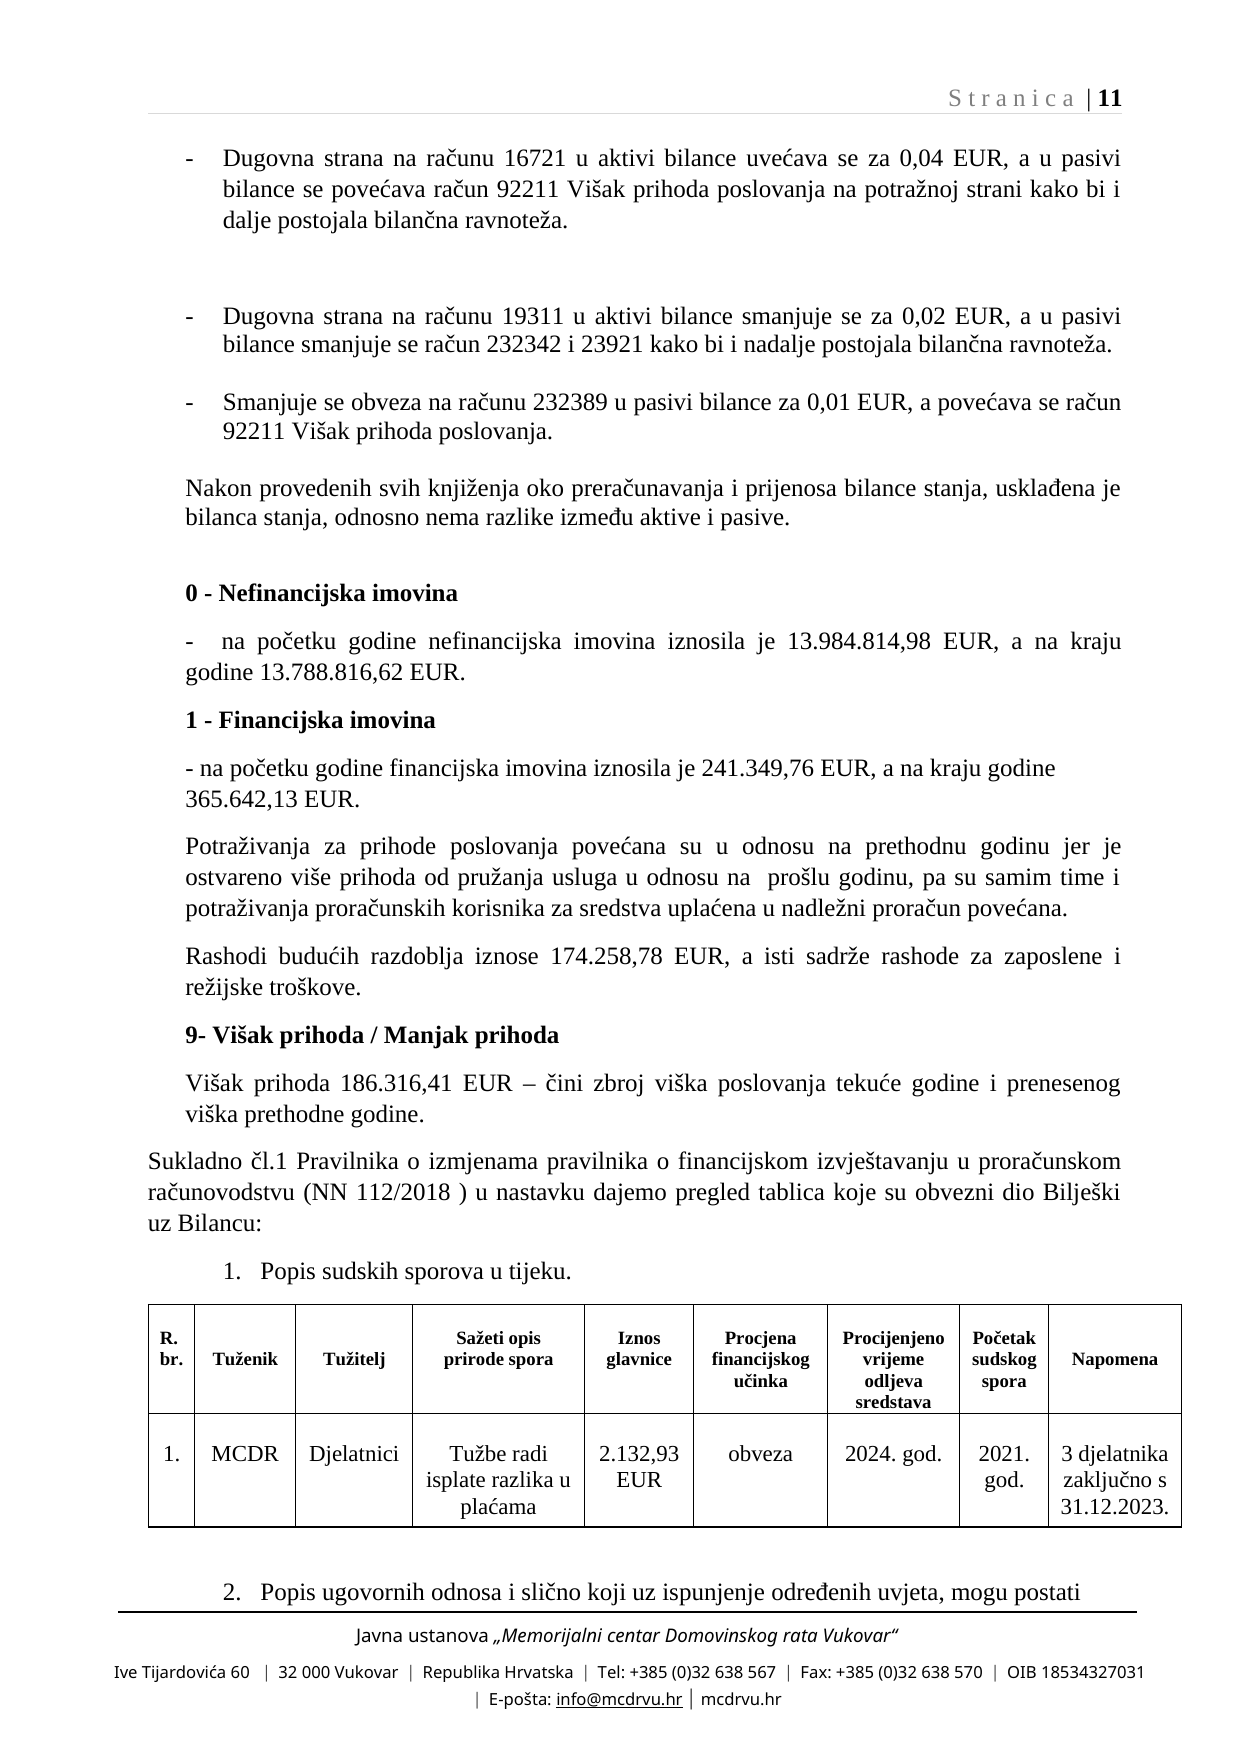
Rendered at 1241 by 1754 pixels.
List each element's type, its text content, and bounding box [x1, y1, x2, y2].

list Popis sudskih sporova u tijeku. [223, 1256, 1122, 1285]
table_header Procijenjeno vrijeme odljeva sredstava [828, 1305, 959, 1413]
table_cell Djelatnici [296, 1414, 412, 1526]
table_header Tužitelj [296, 1305, 412, 1413]
table_cell 2.132,93 EUR [585, 1414, 693, 1526]
table_cell MCDR [195, 1414, 295, 1526]
table_cell obveza [694, 1414, 827, 1526]
table_header Tuženik [195, 1305, 295, 1413]
table_cell Tužbe radi isplate razlika u plaćama [413, 1414, 584, 1526]
list Smanjuje se obveza na računu 232389 u pasivi bilance za 0,01 EUR, a povećava se račun 92211 Višak prihoda poslovanja. [185, 387, 1122, 444]
table_cell 3 djelatnika zaključno s 31.12.2023. [1049, 1414, 1181, 1526]
text - na početku godine nefinancijska imovina iznosila je 13.984.814,98 EUR, a na kraju godine 13.788.816,62 EUR. [185, 626, 1122, 686]
table_header Procjena financijskog učinka [694, 1305, 827, 1413]
table_cell 2024. god. [828, 1414, 959, 1526]
text Sukladno čl.1 Pravilnika o izmjenama pravilnika o financijskom izvještavanju u proračunskom računovodstvu (NN 112/2018 ) u nastavku dajemo pregled tablica koje su obvezni dio Bilješki uz Bilancu: [148, 1146, 1122, 1237]
text Rashodi budućih razdoblja iznose 174.258,78 EUR, a isti sadrže rashode za zaposlene i režijske troškove. [185, 941, 1122, 1001]
list Popis ugovornih odnosa i slično koji uz ispunjenje određenih uvjeta, mogu postati [223, 1577, 1122, 1606]
text - na početku godine financijska imovina iznosila je 241.349,76 EUR, a na kraju godine 365.642,13 EUR. [185, 753, 1122, 812]
text 1 - Financijska imovina [185, 705, 1122, 734]
list Dugovna strana na računu 16721 u aktivi bilance uvećava se za 0,04 EUR, a u pasivi bilance se povećava račun 92211 Višak prihoda poslovanja na potražnoj strani kako bi i dalje postojala bilančna ravnoteža. [185, 143, 1122, 234]
table_header Sažeti opis prirode spora [413, 1305, 584, 1413]
table_cell 1. [149, 1414, 194, 1526]
text 0 - Nefinancijska imovina [185, 578, 1122, 607]
text Potraživanja za prihode poslovanja povećana su u odnosu na prethodnu godinu jer je ostvareno više prihoda od pružanja usluga u odnosu na prošlu godinu, pa su samim time i potraživanja proračunskih korisnika za sredstva uplaćena u nadležni proračun povećana. [185, 831, 1122, 922]
table_header Napomena [1049, 1305, 1181, 1413]
table_header Iznos glavnice [585, 1305, 693, 1413]
text Višak prihoda 186.316,41 EUR – čini zbroj viška poslovanja tekuće godine i prenesenog viška prethodne godine. [185, 1068, 1122, 1127]
table_cell 2021. god. [960, 1414, 1048, 1526]
list Dugovna strana na računu 19311 u aktivi bilance smanjuje se za 0,02 EUR, a u pasivi bilance smanjuje se račun 232342 i 23921 kako bi i nadalje postojala bilančna ravnoteža. [185, 301, 1122, 358]
text Nakon provedenih svih knjiženja oko preračunavanja i prijenosa bilance stanja, usklađena je bilanca stanja, odnosno nema razlike između aktive i pasive. [185, 473, 1122, 531]
table_header R. br. [149, 1305, 194, 1413]
table_header Početak sudskog spora [960, 1305, 1048, 1413]
text 9- Višak prihoda / Manjak prihoda [185, 1020, 1122, 1049]
